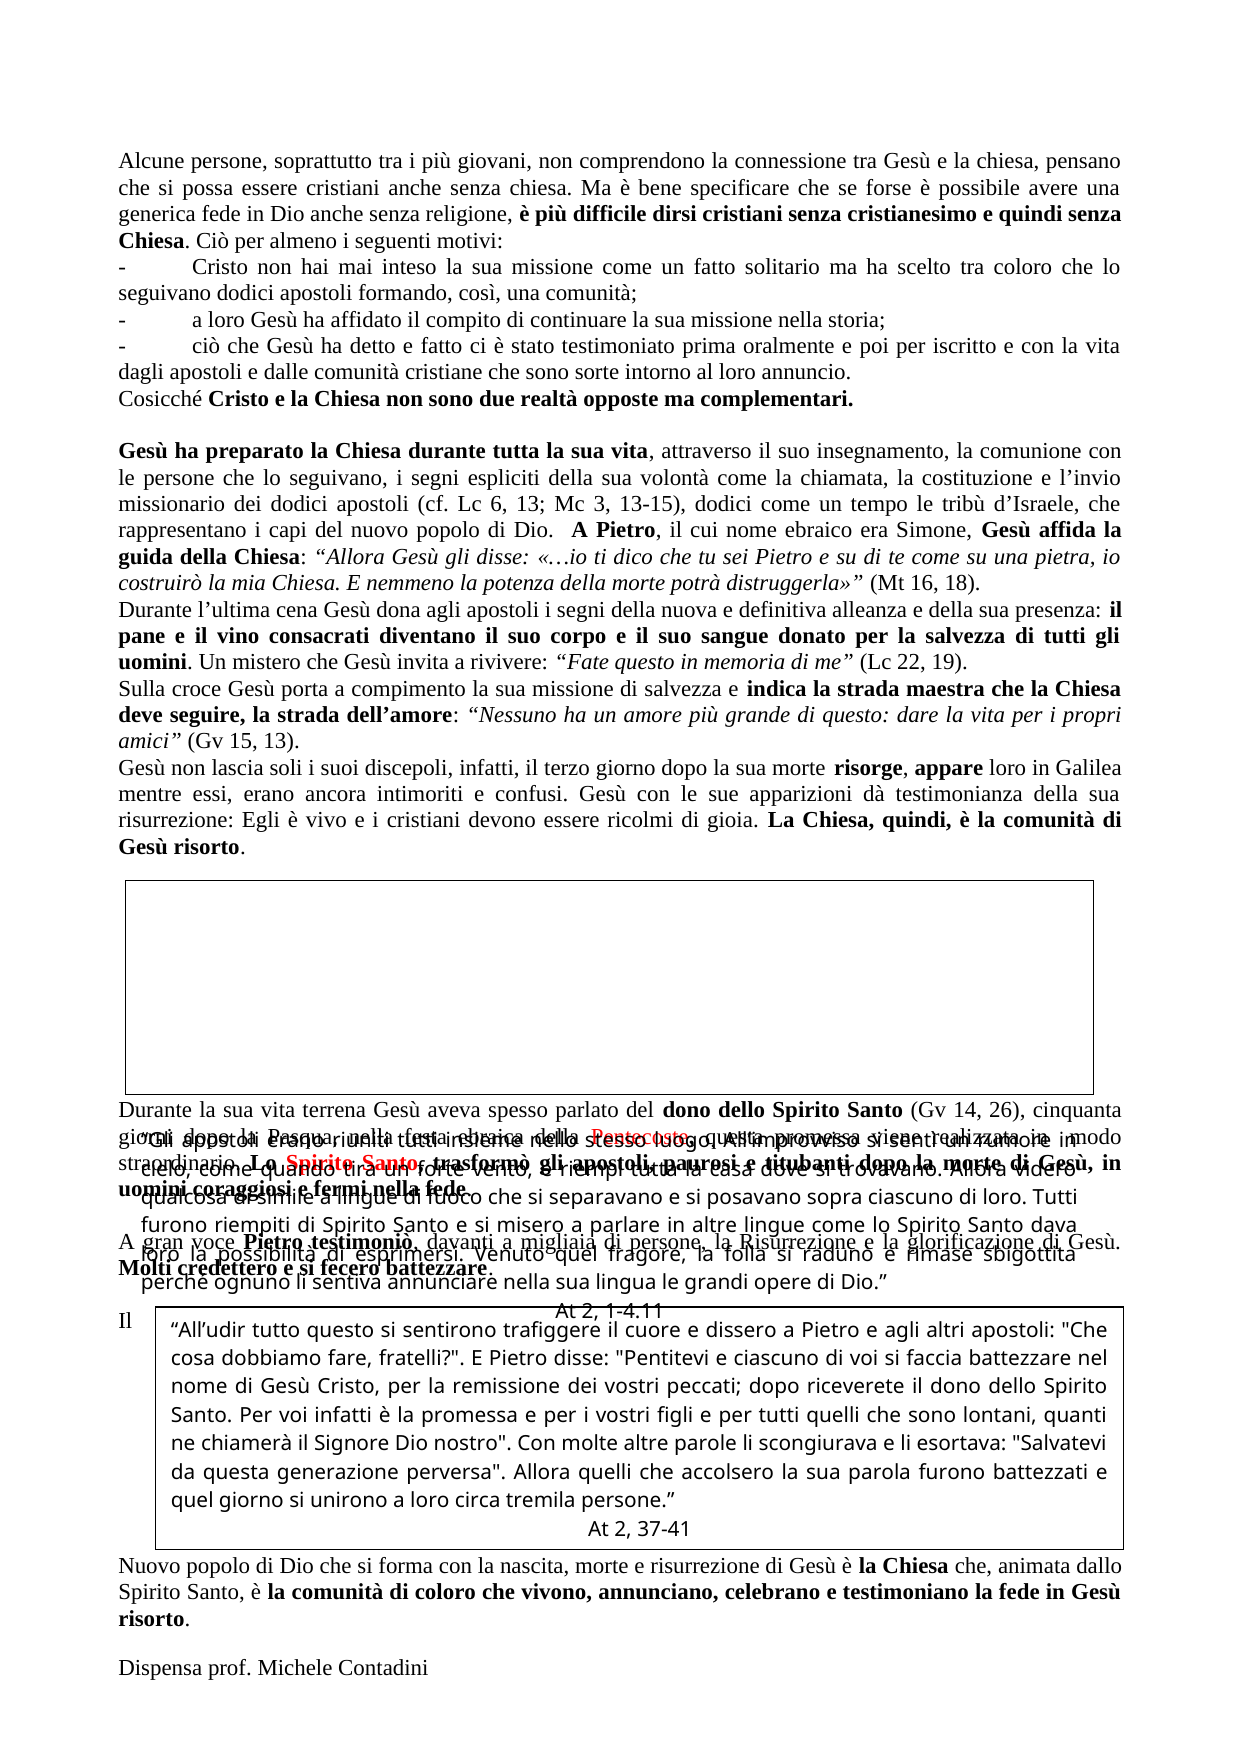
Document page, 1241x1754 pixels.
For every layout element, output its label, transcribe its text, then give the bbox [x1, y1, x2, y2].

text - ciò che Gesù ha detto e fatto ci è stato testimoniato prima oralmente e poi per iscritto e con la vita dagli apostoli e dalle comunità cristiane che sono sorte intorno al loro annuncio. [118, 332, 1122, 385]
text Cosicché Cristo e la Chiesa non sono due realtà opposte ma complementari. [118, 385, 1122, 411]
text Durante la sua vita terrena Gesù aveva spesso parlato del dono dello Spirito Santo (Gv 14, 26), cinquanta giorni dopo , nella festa ebraica della Pentecoste, questa promessa viene realizzata in modo straordinario. Lo Spirito Santo, trasformò gli apostoli, paurosi e titubanti dopo la morte di Gesù, in uomini coraggiosi e fermi nella fede. [118, 859, 1122, 1202]
text Gesù ha preparato la Chiesa durante tutta la sua vita, attraverso il suo insegnamento, la comunione con le persone che lo seguivano, i segni espliciti della sua volontà come la chiamata, la costituzione e l’invio missionario dei dodici apostoli (cf. Lc 6, 13; Mc 3, 13-15), dodici come un tempo le tribù d’Israele, che rappresentano i capi del nuovo popolo di Dio. A Pietro, il cui nome ebraico era Simone, Gesù affida la guida della Chiesa: “Allora Gesù gli disse: «…io ti dico che tu sei Pietro e su di te come su una pietra, io costruirò la mia Chiesa. E nemmeno la potenza della morte potrà distruggerla»” (Mt 16, 18). [118, 437, 1122, 596]
text Il Nuovo popolo di Dio che si forma con la nascita, morte e risurrezione di Gesù è che, animata dallo Spirito Santo, è la comunità di coloro che vivono, annunciano, celebrano e testimoniano la fede in Gesù risorto. [118, 1307, 1122, 1631]
text Sulla croce Gesù porta a compimento la sua missione di salvezza e indica la strada maestra che la Chiesa deve seguire, la strada dell’amore: “Nessuno ha un amore più grande di questo: dare la vita per i propri amici” (Gv 15, 13). [118, 675, 1122, 754]
text - Cristo non hai mai inteso la sua missione come un fatto solitario ma ha scelto tra coloro che lo seguivano dodici apostoli formando, così, una comunità; [118, 253, 1122, 306]
text - a loro Gesù ha affidato il compito di continuare la sua missione nella storia; [118, 306, 1122, 332]
text Alcune persone, soprattutto tra i più giovani, non comprendono la connessione tra Gesù e la chiesa, pensano che si possa essere cristiani anche senza chiesa. Ma è bene specificare che se forse è possibile avere una generica fede in Dio anche senza religione, è più difficile dirsi cristiani senza cristianesimo e quindi senza Chiesa. Ciò per almeno i seguenti motivi: [118, 148, 1122, 253]
text Gesù non lascia soli i suoi discepoli, infatti, il terzo giorno dopo la sua morte risorge, appare loro in Galilea mentre essi, erano ancora intimoriti e confusi. Gesù con le sue apparizioni dà testimonianza della sua risurrezione: Egli è vivo e i cristiani devono essere ricolmi di gioia. La Chiesa, quindi, è la comunità di Gesù risorto. [118, 754, 1122, 859]
text A gran voce Pietro testimoniò, davanti a migliaia di persone, e la glorificazione di Gesù. Molti credettero e si fecero battezzare. [118, 1228, 1122, 1281]
text Durante l’ultima cena Gesù dona agli apostoli i segni della nuova e definitiva alleanza e della sua presenza: il pane e il vino consacrati diventano il suo corpo e il suo sangue donato per la salvezza di tutti gli uomini. Un mistero che Gesù invita a rivivere: “Fate questo in memoria di me” (Lc 22, 19). [118, 596, 1122, 675]
